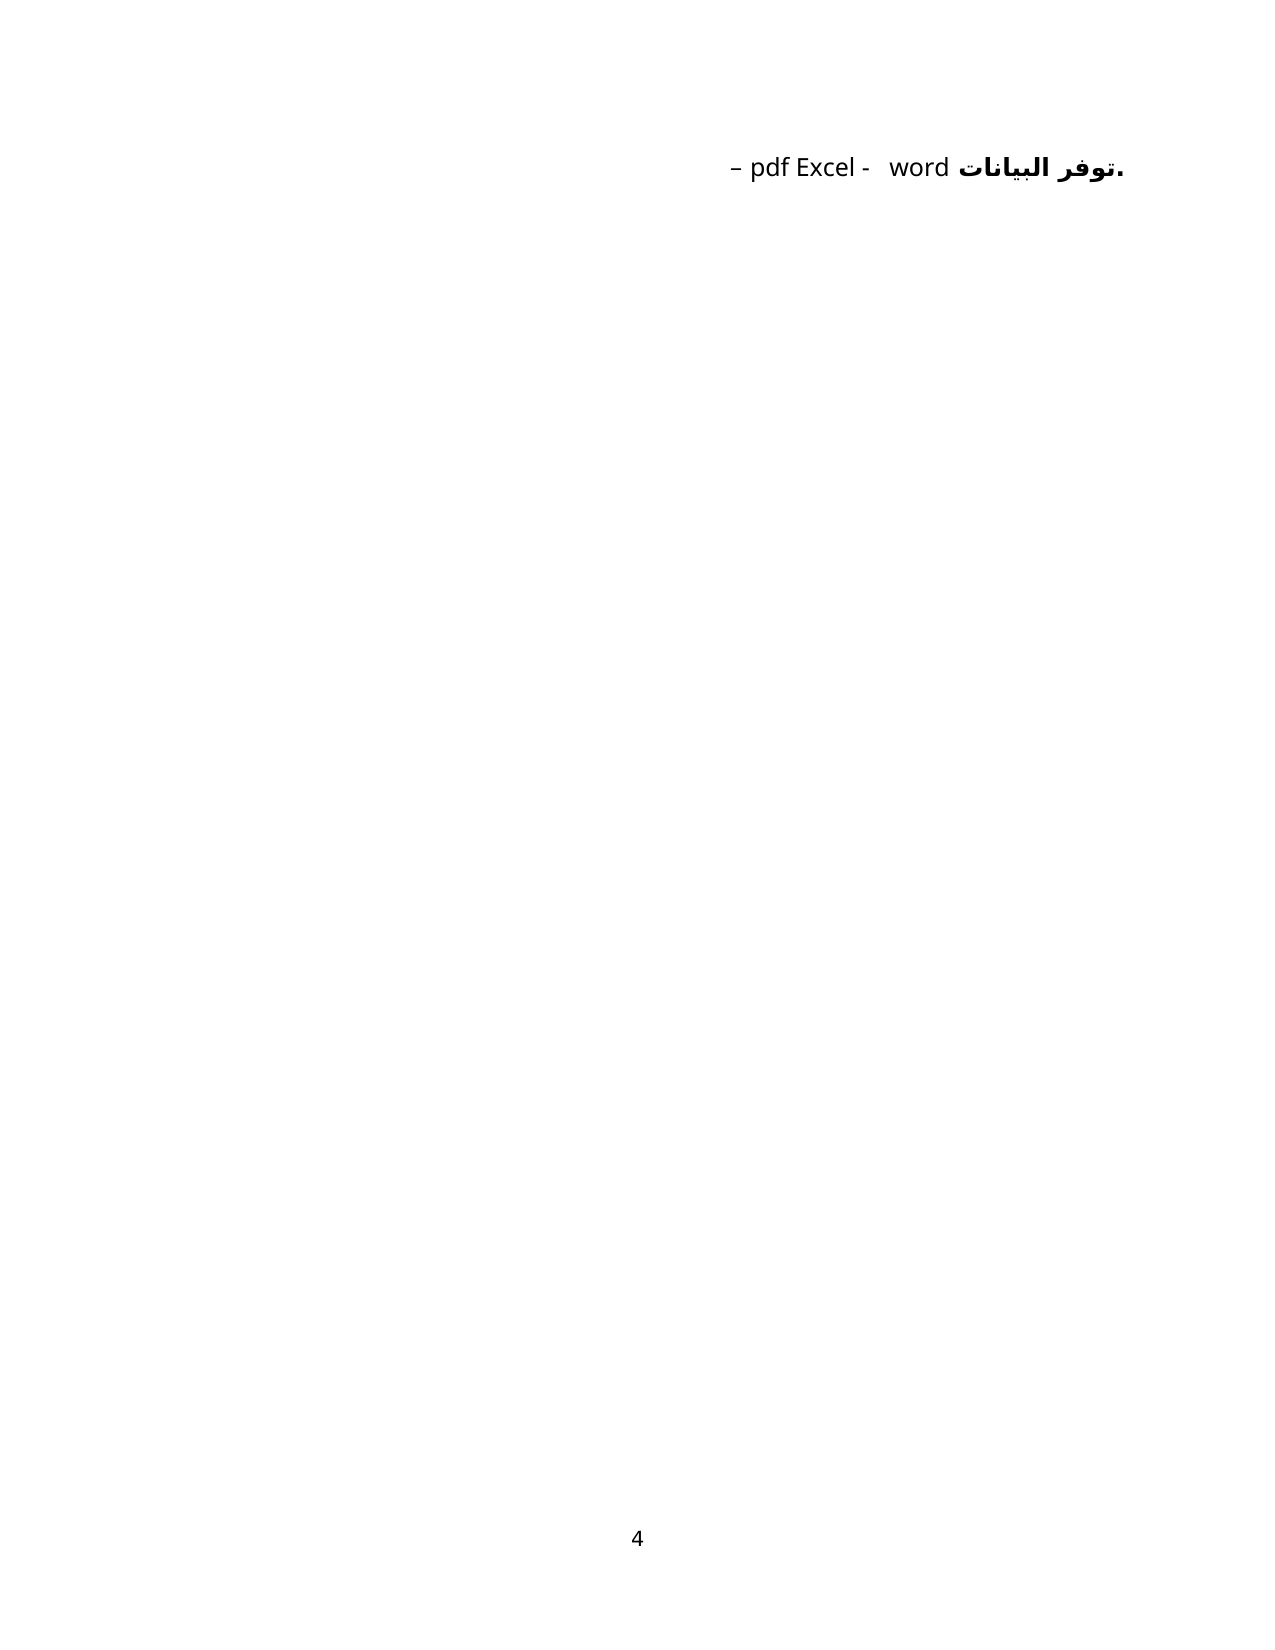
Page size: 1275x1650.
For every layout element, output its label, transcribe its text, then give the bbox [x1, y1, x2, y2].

text .توفر البيانات pdf Excel - word – [150, 150, 1125, 184]
